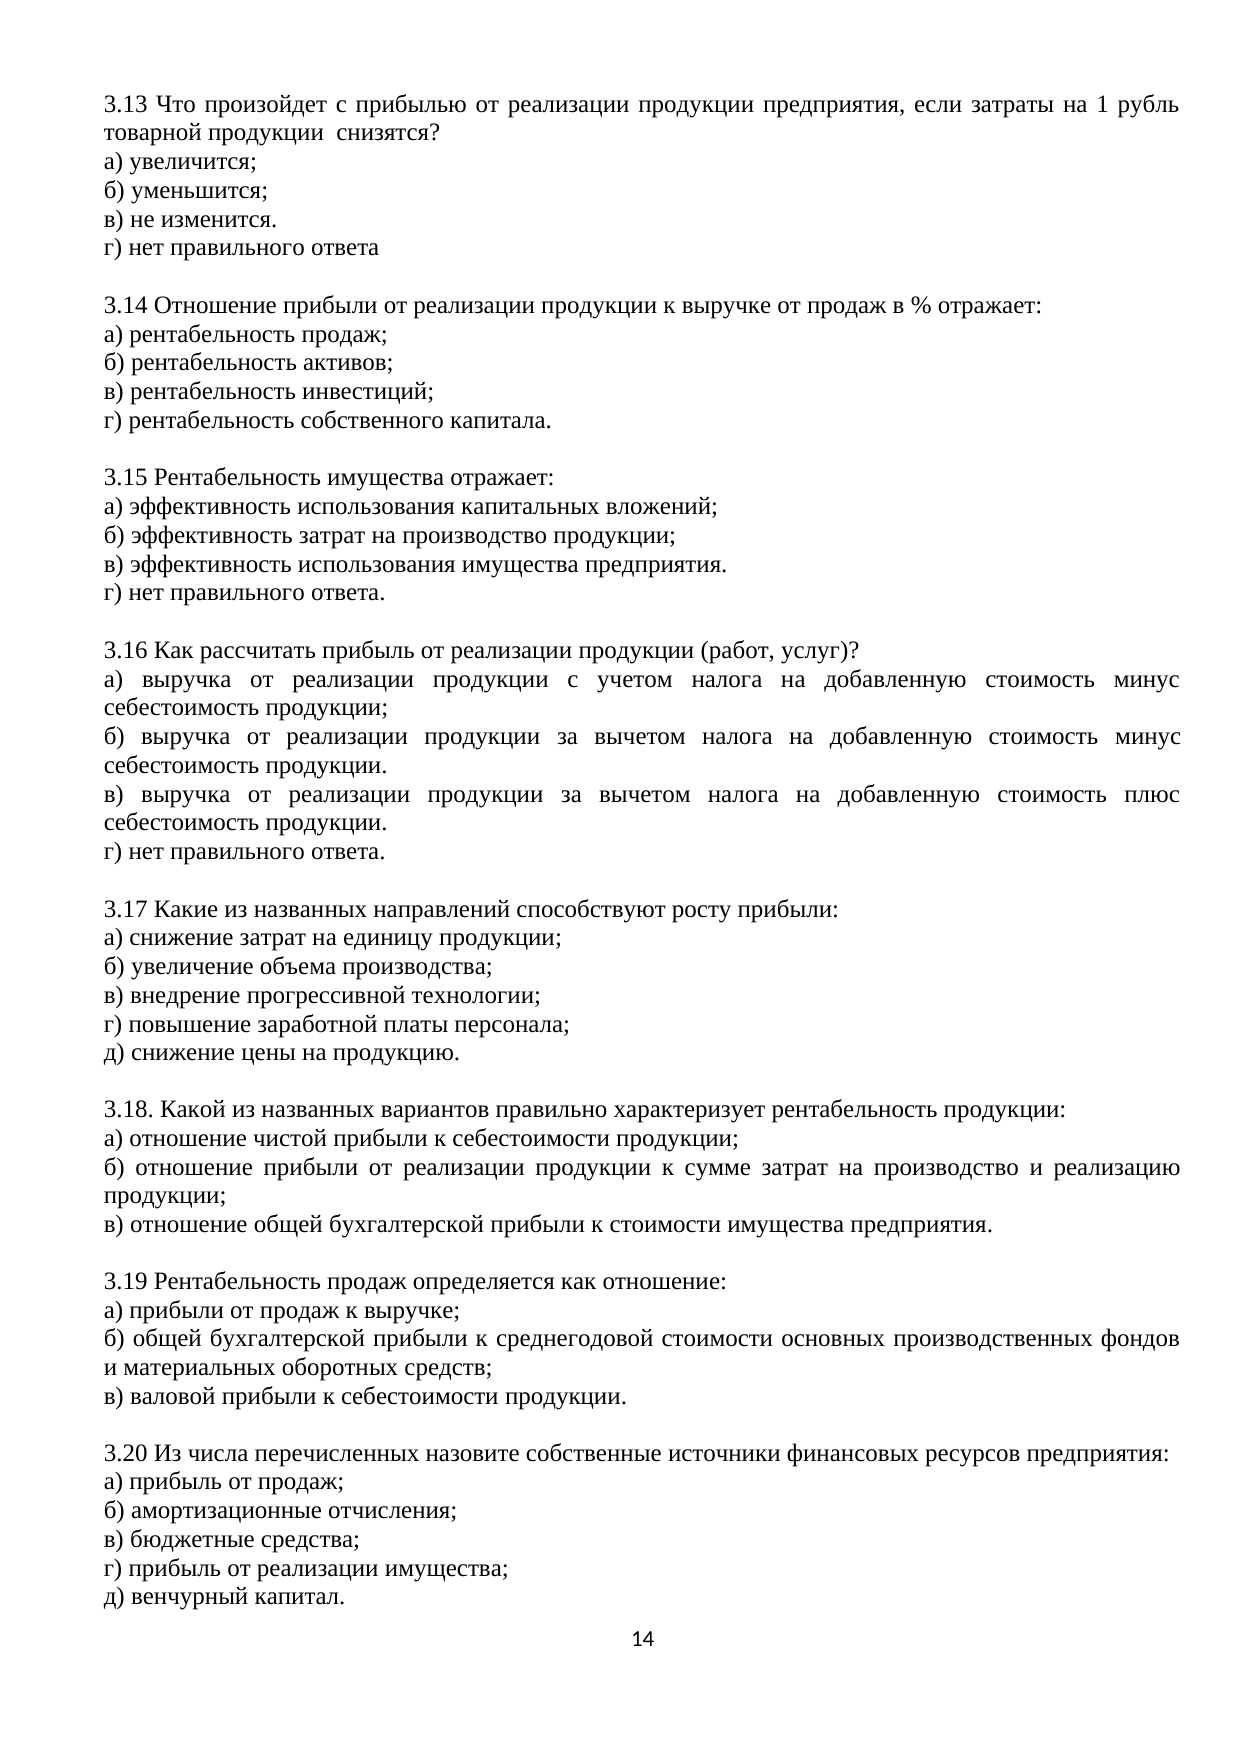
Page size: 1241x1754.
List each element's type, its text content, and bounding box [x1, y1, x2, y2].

text 3.20 Из числа перечисленных назовите собственные источники финансовых ресурсов предприятия: [103, 1438, 1181, 1466]
text в) эффективность использования имущества предприятия. [103, 549, 1181, 577]
text д) венчурный капитал. [103, 1581, 1181, 1610]
text б) эффективность затрат на производство продукции; [103, 520, 1181, 549]
text в) внедрение прогрессивной технологии; [103, 980, 1181, 1009]
text в) бюджетные средства; [103, 1524, 1181, 1553]
text 3.18. Какой из названных вариантов правильно характеризует рентабельность продукции: [103, 1094, 1181, 1123]
text б) выручка от реализации продукции за вычетом налога на добавленную стоимость минус себестоимость продукции. [103, 721, 1181, 779]
text 3.13 Что произойдет с прибылью от реализации продукции предприятия, если затраты на 1 рубль товарной продукции снизятся? [103, 89, 1181, 146]
text г) рентабельность собственного капитала. [103, 405, 1181, 434]
text б) отношение прибыли от реализации продукции к сумме затрат на производство и реализацию продукции; [103, 1152, 1181, 1209]
text а) выручка от реализации продукции с учетом налога на добавленную стоимость минус себестоимость продукции; [103, 664, 1181, 721]
text в) отношение общей бухгалтерской прибыли к стоимости имущества предприятия. [103, 1209, 1181, 1238]
text 3.17 Какие из названных направлений способствуют росту прибыли: [103, 894, 1181, 922]
text д) снижение цены на продукцию. [103, 1037, 1181, 1066]
text б) увеличение объема производства; [103, 951, 1181, 980]
text г) прибыль от реализации имущества; [103, 1553, 1181, 1581]
text а) рентабельность продаж; [103, 319, 1181, 347]
text в) рентабельность инвестиций; [103, 376, 1181, 405]
text а) прибыль от продаж; [103, 1466, 1181, 1495]
text г) нет правильного ответа [103, 232, 1181, 261]
text в) не изменится. [103, 204, 1181, 232]
text а) увеличится; [103, 146, 1181, 175]
text 3.16 Как рассчитать прибыль от реализации продукции (работ, услуг)? [103, 635, 1181, 664]
text а) снижение затрат на единицу продукции; [103, 922, 1181, 951]
text 3.19 Рентабельность продаж определяется как отношение: [103, 1266, 1181, 1295]
text а) отношение чистой прибыли к себестоимости продукции; [103, 1123, 1181, 1152]
text г) нет правильного ответа. [103, 836, 1181, 865]
text б) рентабельность активов; [103, 347, 1181, 376]
text в) валовой прибыли к себестоимости продукции. [103, 1381, 1181, 1410]
text б) общей бухгалтерской прибыли к среднегодовой стоимости основных производственных фондов и материальных оборотных средств; [103, 1323, 1181, 1381]
text б) амортизационные отчисления; [103, 1495, 1181, 1524]
text 3.15 Рентабельность имущества отражает: [103, 462, 1181, 491]
text г) нет правильного ответа. [103, 577, 1181, 606]
text г) повышение заработной платы персонала; [103, 1009, 1181, 1037]
text 3.14 Отношение прибыли от реализации продукции к выручке от продаж в % отражает: [103, 290, 1181, 319]
text б) уменьшится; [103, 175, 1181, 204]
text в) выручка от реализации продукции за вычетом налога на добавленную стоимость плюс себестоимость продукции. [103, 779, 1181, 836]
text а) прибыли от продаж к выручке; [103, 1295, 1181, 1323]
text а) эффективность использования капитальных вложений; [103, 491, 1181, 520]
